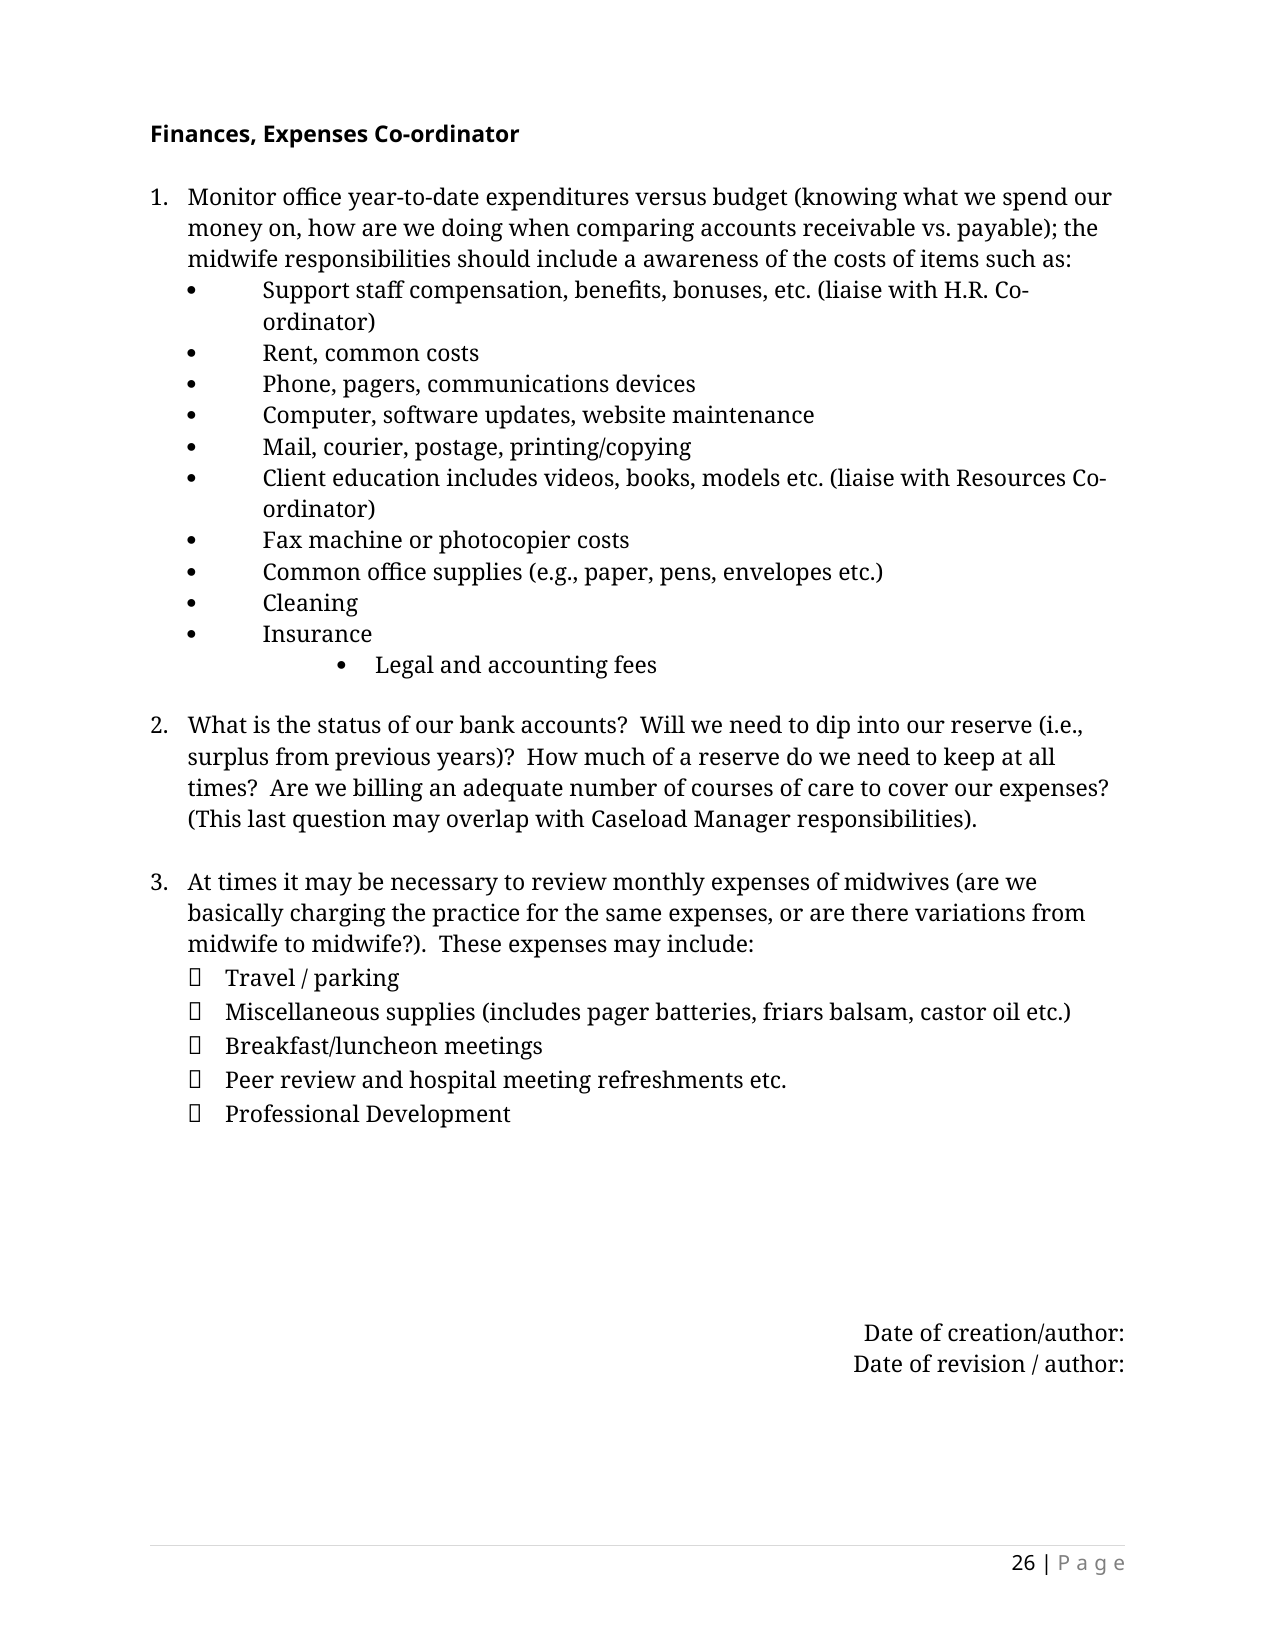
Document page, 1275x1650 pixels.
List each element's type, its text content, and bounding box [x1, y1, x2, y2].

list Phone, pagers, communications devices [187, 368, 1125, 399]
subtitle Finances, Expenses Co-ordinator [150, 118, 1125, 149]
list Travel / parking [187, 959, 1125, 993]
list Insurance [187, 618, 1125, 649]
list Fax machine or photocopier costs [187, 524, 1125, 556]
text Date of creation/author: [150, 1317, 1125, 1348]
text Date of revision / author: [150, 1348, 1125, 1380]
list Monitor office year-to-date expenditures versus budget (knowing what we spend our money on, how are we doing when comparing accounts receivable vs. payable); the midwife responsibilities should include a awareness of the costs of items such as: [150, 181, 1125, 274]
list Professional Development [187, 1096, 1125, 1130]
list Rent, common costs [187, 337, 1125, 368]
list Peer review and hospital meeting refreshments etc. [187, 1062, 1125, 1096]
list Computer, software updates, website maintenance [187, 399, 1125, 431]
list Client education includes videos, books, models etc. (liaise with Resources Co-ordinator) [187, 462, 1125, 524]
list Cleaning [187, 587, 1125, 618]
list What is the status of our bank accounts? Will we need to dip into our reserve (i.e., surplus from previous years)? How much of a reserve do we need to keep at all times? Are we billing an adequate number of courses of care to cover our expenses? (This last question may overlap with Caseload Manager responsibilities). [150, 709, 1125, 834]
list At times it may be necessary to review monthly expenses of midwives (are we basically charging the practice for the same expenses, or are there variations from midwife to midwife?). These expenses may include: [150, 866, 1125, 959]
list Support staff compensation, benefits, bonuses, etc. (liaise with H.R. Co-ordinator) [187, 274, 1125, 337]
list Mail, courier, postage, printing/copying [187, 431, 1125, 462]
list Miscellaneous supplies (includes pager batteries, friars balsam, castor oil etc.) [187, 993, 1125, 1027]
list Breakfast/luncheon meetings [187, 1027, 1125, 1062]
list Legal and accounting fees [337, 649, 1125, 709]
list Common office supplies (e.g., paper, pens, envelopes etc.) [187, 556, 1125, 587]
